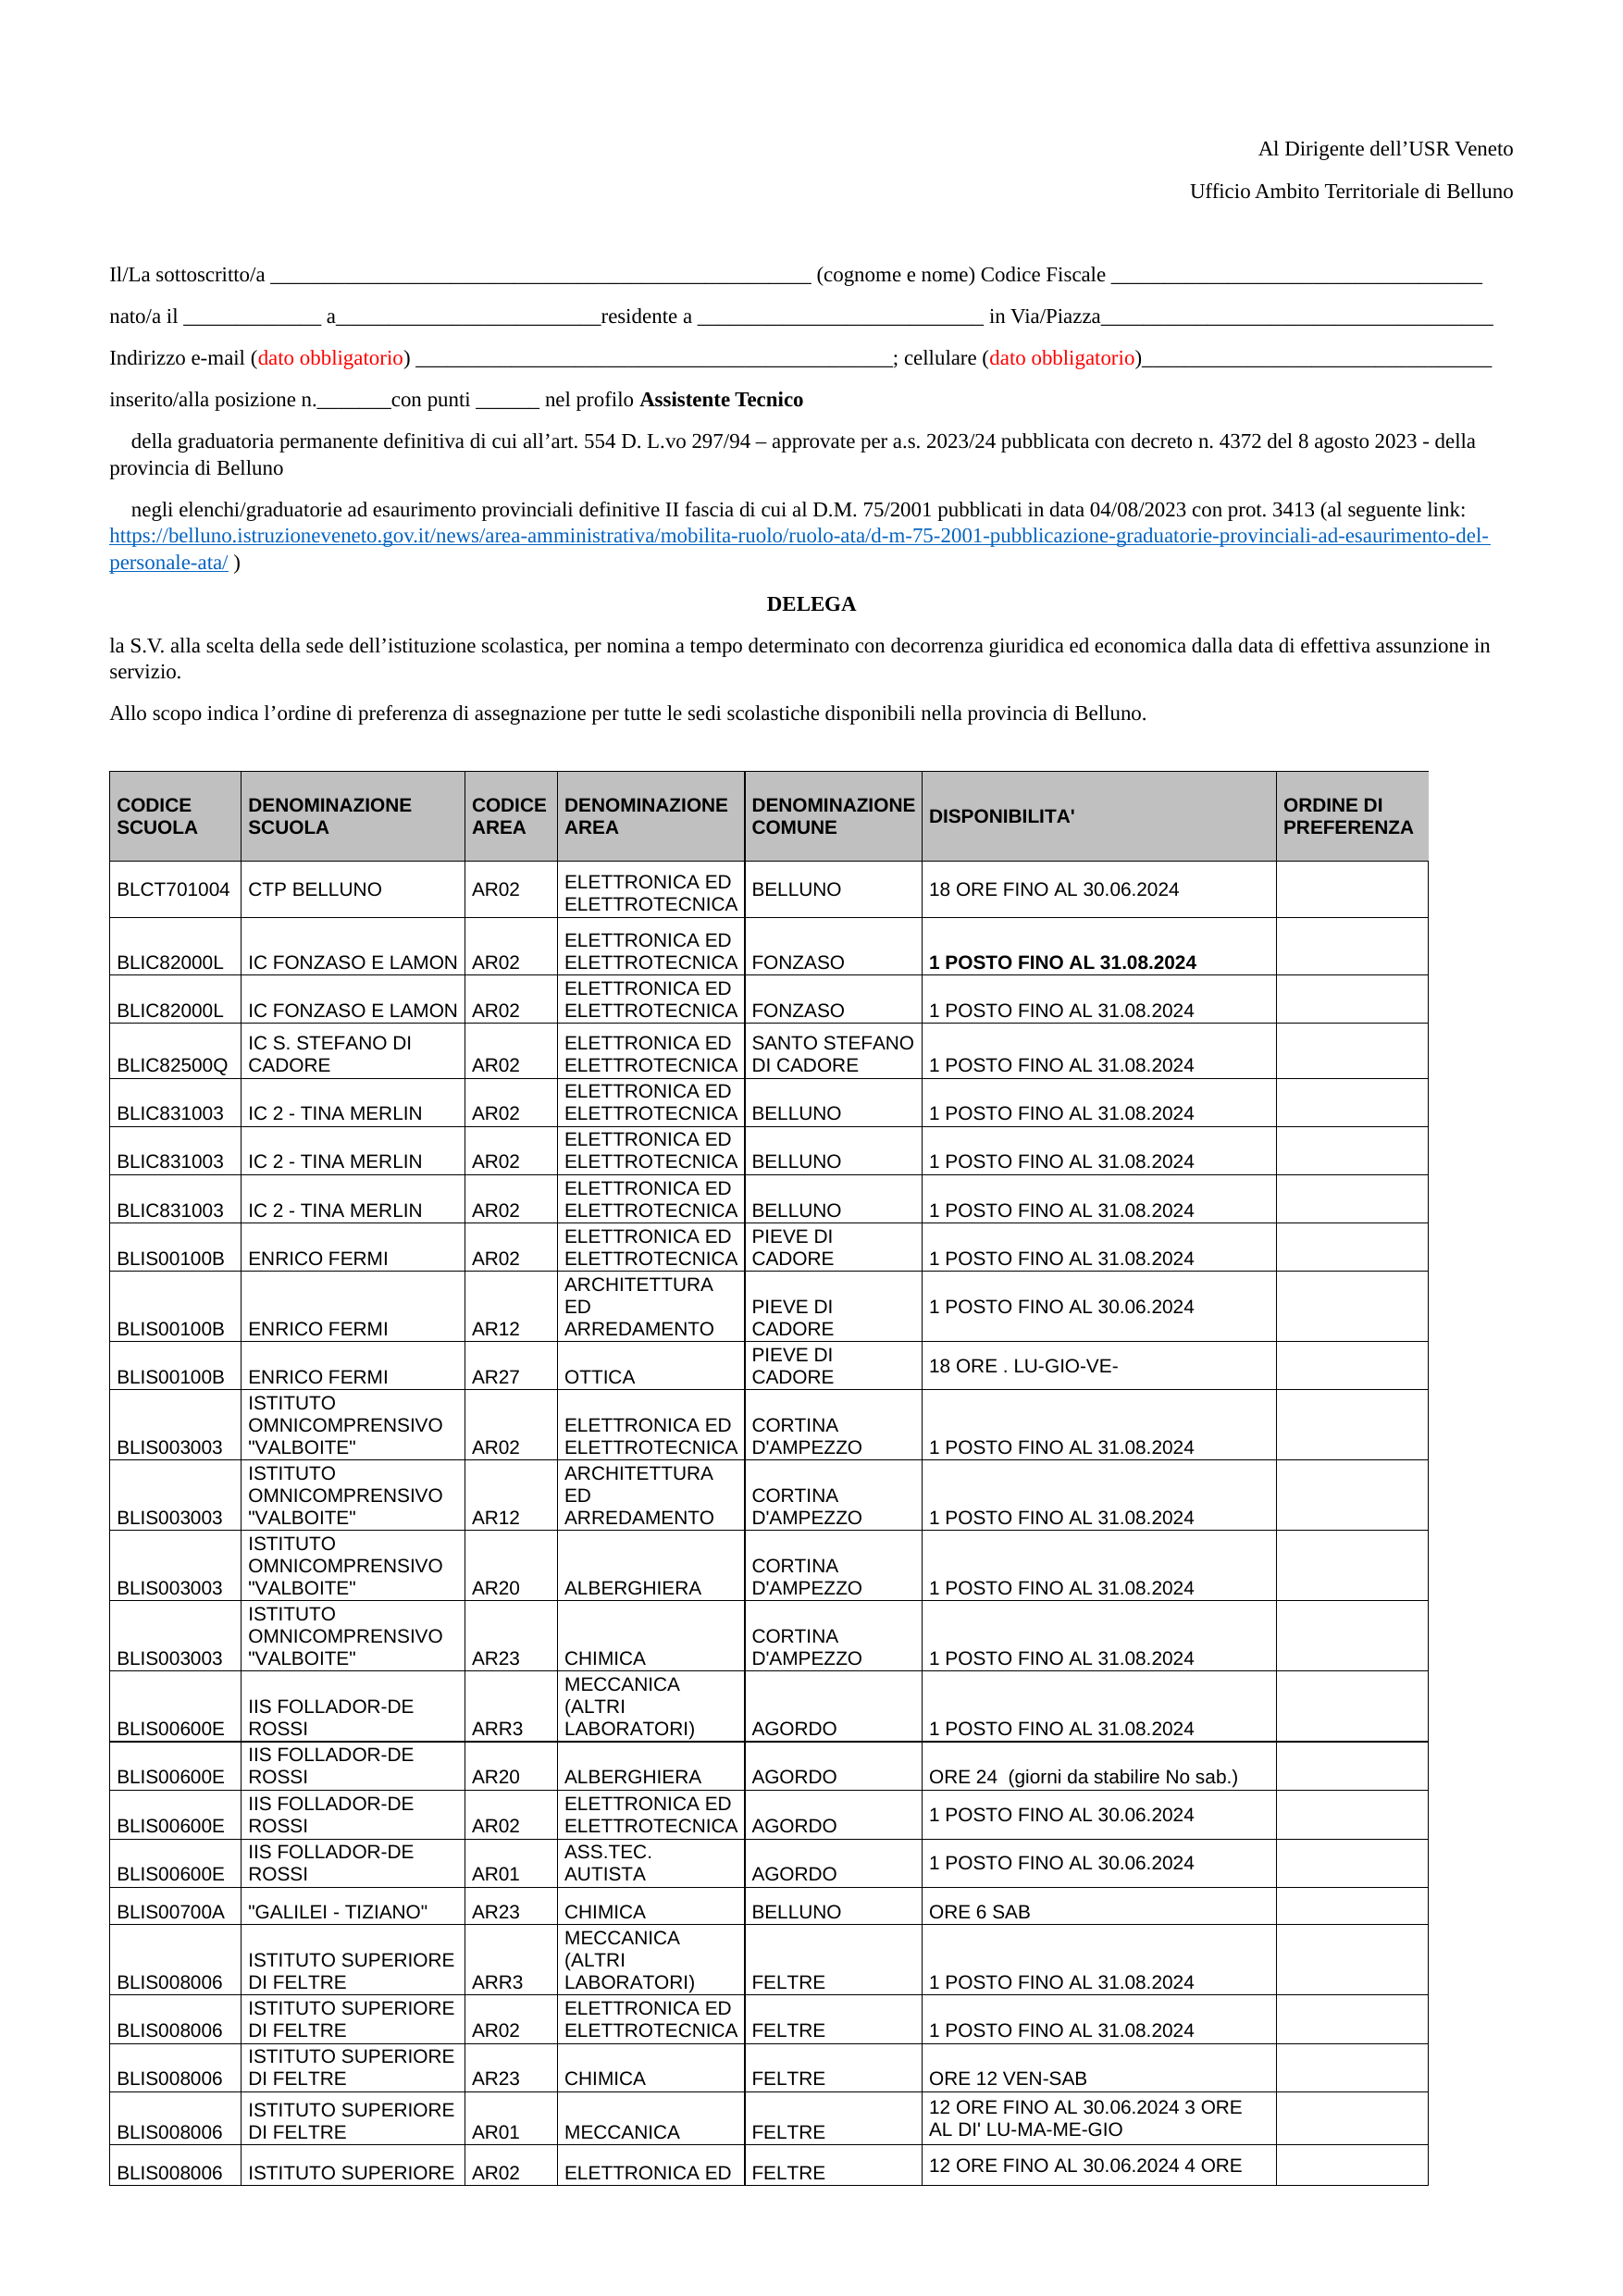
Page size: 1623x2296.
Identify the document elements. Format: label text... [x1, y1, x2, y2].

table_cell [1277, 1888, 1428, 1924]
table_cell BLIS00600E [110, 1840, 241, 1887]
table_cell IIS FOLLADOR-DE ROSSI [242, 1671, 465, 1741]
table_cell IIS FOLLADOR-DE ROSSI [242, 1743, 465, 1789]
table_cell [1277, 1127, 1428, 1174]
table_cell ARR3 [465, 1671, 557, 1741]
table_cell 1 POSTO FINO AL 31.08.2024 [923, 1460, 1276, 1530]
table_cell 1 POSTO FINO AL 31.08.2024 [923, 918, 1276, 974]
table_cell BLIS008006 [110, 2145, 241, 2185]
table_cell ELETTRONICA ED ELETTROTECNICA [558, 1175, 744, 1222]
text Al Dirigente dell’USR Veneto [109, 137, 1514, 161]
table_cell BLIS00100B [110, 1223, 241, 1271]
table_cell BLIS003003 [110, 1601, 241, 1670]
table_header DENOMINAZIONE SCUOLA [242, 772, 465, 861]
text inserito/alla posizione n._______con punti ______ nel profilo Assistente Tecnico [109, 387, 1514, 411]
table_cell BLCT701004 [110, 862, 241, 917]
table_cell ISTITUTO SUPERIORE DI FELTRE [242, 2044, 465, 2091]
table_cell ASS.TEC. AUTISTA [558, 1840, 744, 1887]
table_cell PIEVE DI CADORE [746, 1342, 922, 1389]
table_cell ORE 6 SAB [923, 1888, 1276, 1924]
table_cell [923, 2145, 1276, 2185]
table_cell IC 2 - TINA MERLIN [242, 1127, 465, 1174]
table_cell AR23 [465, 1888, 557, 1924]
table_cell AR12 [465, 1460, 557, 1530]
table_cell IC FONZASO E LAMON [242, 918, 465, 974]
table_cell FELTRE [746, 2044, 922, 2091]
table_cell ELETTRONICA ED ELETTROTECNICA [558, 1127, 744, 1174]
text  della graduatoria permanente definitiva di cui all’art. 554 D. L.vo 297/94 – approvate per a.s. 2023/24 pubblicata con decreto n. 4372 del 8 agosto 2023 - della provincia di Belluno [109, 428, 1514, 479]
table_cell AGORDO [746, 1743, 922, 1789]
table_cell CHIMICA [558, 1888, 744, 1924]
table_cell AR23 [465, 2044, 557, 2091]
table_cell [1277, 1531, 1428, 1600]
table_cell [1277, 1390, 1428, 1459]
table_cell BLIS00100B [110, 1342, 241, 1389]
table_cell PIEVE DI CADORE [746, 1223, 922, 1271]
table_cell AR01 [465, 2092, 557, 2144]
table_cell AR01 [465, 1840, 557, 1887]
text DELEGA [109, 591, 1514, 615]
table_cell BLIC82000L [110, 975, 241, 1023]
table_cell [1277, 1791, 1428, 1839]
table_cell BLIC82000L [110, 918, 241, 974]
table_header DISPONIBILITA' [923, 772, 1276, 861]
table_cell CORTINA D'AMPEZZO [746, 1601, 922, 1670]
table_cell ELETTRONICA ED ELETTROTECNICA [558, 1079, 744, 1126]
table_cell BELLUNO [746, 1888, 922, 1924]
table_header DENOMINAZIONE COMUNE [746, 772, 922, 861]
table_cell IC FONZASO E LAMON [242, 975, 465, 1023]
table_cell BLIS003003 [110, 1531, 241, 1600]
table_cell FELTRE [746, 1925, 922, 1994]
table_cell ALBERGHIERA [558, 1531, 744, 1600]
table_cell CORTINA D'AMPEZZO [746, 1460, 922, 1530]
table_cell 1 POSTO FINO AL 31.08.2024 [923, 1531, 1276, 1600]
table_cell [1277, 1995, 1428, 2042]
table_cell AR20 [465, 1531, 557, 1600]
table_cell FONZASO [746, 918, 922, 974]
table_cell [923, 2092, 1276, 2144]
table_cell 1 POSTO FINO AL 31.08.2024 [923, 1390, 1276, 1459]
table_cell [1277, 1024, 1428, 1078]
table_cell AR02 [465, 862, 557, 917]
table_cell 1 POSTO FINO AL 31.08.2024 [923, 1175, 1276, 1222]
table_cell IC 2 - TINA MERLIN [242, 1079, 465, 1126]
table_cell [1277, 1925, 1428, 1994]
table_cell 1 POSTO FINO AL 31.08.2024 [923, 1127, 1276, 1174]
table_cell MECCANICA (ALTRI LABORATORI) [558, 1671, 744, 1741]
table_cell ALBERGHIERA [558, 1743, 744, 1789]
table_cell 1 POSTO FINO AL 31.08.2024 [923, 1925, 1276, 1994]
table_cell BLIS008006 [110, 1925, 241, 1994]
table_cell ENRICO FERMI [242, 1342, 465, 1389]
text Il/La sottoscritto/a ___________________________________________________ (cognome e nome) Codice Fiscale ___________________________________ [109, 262, 1514, 286]
table_cell [1277, 2145, 1428, 2185]
table_cell AR02 [465, 1175, 557, 1222]
table_cell [1277, 1175, 1428, 1222]
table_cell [242, 2092, 465, 2144]
table_cell BLIS008006 [110, 2044, 241, 2091]
table_cell 18 ORE FINO AL 30.06.2024 [923, 862, 1276, 917]
table_cell ELETTRONICA ED ELETTROTECNICA [558, 1024, 744, 1078]
table_cell CORTINA D'AMPEZZO [746, 1531, 922, 1600]
table_cell BLIS003003 [110, 1460, 241, 1530]
table_cell CHIMICA [558, 1601, 744, 1670]
table_cell AR02 [465, 975, 557, 1023]
table_cell ELETTRONICA ED ELETTROTECNICA [558, 1995, 744, 2042]
table_cell AR12 [465, 1272, 557, 1341]
table_cell AR20 [465, 1743, 557, 1789]
table_cell BELLUNO [746, 862, 922, 917]
table_cell [1277, 1671, 1428, 1741]
table_header DENOMINAZIONE AREA [558, 772, 744, 861]
table_cell IIS FOLLADOR-DE ROSSI [242, 1840, 465, 1887]
table_cell BLIS003003 [110, 1390, 241, 1459]
table_cell 1 POSTO FINO AL 31.08.2024 [923, 1601, 1276, 1670]
table_cell BELLUNO [746, 1175, 922, 1222]
table_cell 18 ORE . LU-GIO-VE- [923, 1342, 1276, 1389]
table_cell MECCANICA [558, 2092, 744, 2144]
table_cell ISTITUTO OMNICOMPRENSIVO "VALBOITE" [242, 1460, 465, 1530]
table_cell [1277, 1079, 1428, 1126]
table_cell ELETTRONICA ED ELETTROTECNICA [558, 1791, 744, 1839]
table_cell 1 POSTO FINO AL 31.08.2024 [923, 1079, 1276, 1126]
table_cell ISTITUTO SUPERIORE DI FELTRE [242, 1925, 465, 1994]
table_cell 1 POSTO FINO AL 31.08.2024 [923, 1671, 1276, 1741]
table_cell "GALILEI - TIZIANO" [242, 1888, 465, 1924]
table_cell AGORDO [746, 1791, 922, 1839]
table_cell 1 POSTO FINO AL 31.08.2024 [923, 1024, 1276, 1078]
table_cell AR02 [465, 2145, 557, 2185]
table_cell BLIS00700A [110, 1888, 241, 1924]
table_cell ELETTRONICA ED ELETTROTECNICA [558, 918, 744, 974]
table_cell 1 POSTO FINO AL 30.06.2024 [923, 1272, 1276, 1341]
table_cell 1 POSTO FINO AL 31.08.2024 [923, 1223, 1276, 1271]
table_cell BLIS00600E [110, 1743, 241, 1789]
table_cell BLIS00600E [110, 1671, 241, 1741]
table_cell [1277, 918, 1428, 974]
table_cell ARCHITETTURA ED ARREDAMENTO [558, 1272, 744, 1341]
table_cell OTTICA [558, 1342, 744, 1389]
table_cell BLIC831003 [110, 1175, 241, 1222]
text Indirizzo e-mail (dato obbligatorio) _____________________________________________; cellulare (dato obbligatorio)_________________________________ [109, 345, 1514, 369]
table_cell FELTRE [746, 2145, 922, 2185]
table_cell ORE 24 (giorni da stabilire No sab.) [923, 1743, 1276, 1789]
table_cell ARR3 [465, 1925, 557, 1994]
table_header ORDINE DI PREFERENZA [1277, 772, 1429, 861]
table_cell [1277, 975, 1428, 1023]
table_cell FELTRE [746, 2092, 922, 2144]
table_cell BLIS00600E [110, 1791, 241, 1839]
table_cell FONZASO [746, 975, 922, 1023]
table_cell AR02 [465, 1995, 557, 2042]
table_cell [1277, 1840, 1428, 1887]
table_cell AR02 [465, 1079, 557, 1126]
table_cell IC 2 - TINA MERLIN [242, 1175, 465, 1222]
table_cell 1 POSTO FINO AL 31.08.2024 [923, 1995, 1276, 2042]
table_cell ELETTRONICA ED ELETTROTECNICA [558, 862, 744, 917]
table_cell AR02 [465, 1024, 557, 1078]
table_cell [1277, 2044, 1428, 2091]
text Ufficio Ambito Territoriale di Belluno [109, 179, 1514, 203]
table_cell ENRICO FERMI [242, 1223, 465, 1271]
table_cell AR23 [465, 1601, 557, 1670]
table_cell BLIS00100B [110, 1272, 241, 1341]
table_cell 1 POSTO FINO AL 30.06.2024 [923, 1840, 1276, 1887]
table_cell 1 POSTO FINO AL 30.06.2024 [923, 1791, 1276, 1839]
table_header CODICE AREA [465, 772, 557, 861]
table_cell [1277, 1743, 1428, 1789]
table_cell CHIMICA [558, 2044, 744, 2091]
table_cell SANTO STEFANO DI CADORE [746, 1024, 922, 1078]
table_cell CORTINA D'AMPEZZO [746, 1390, 922, 1459]
table_cell BLIC831003 [110, 1127, 241, 1174]
table_cell FELTRE [746, 1995, 922, 2042]
text la S.V. alla scelta della sede dell’istituzione scolastica, per nomina a tempo determinato con decorrenza giuridica ed economica dalla data di effettiva assunzione in servizio. [109, 633, 1514, 684]
table_cell ELETTRONICA ED ELETTROTECNICA [558, 1223, 744, 1271]
table_cell BELLUNO [746, 1127, 922, 1174]
table_cell ISTITUTO SUPERIORE DI FELTRE [242, 1995, 465, 2042]
table_cell BLIC831003 [110, 1079, 241, 1126]
table_cell AR02 [465, 918, 557, 974]
table_cell AR27 [465, 1342, 557, 1389]
table_cell BLIC82500Q [110, 1024, 241, 1078]
table_cell AR02 [465, 1127, 557, 1174]
table_cell AR02 [465, 1223, 557, 1271]
table_cell BELLUNO [746, 1079, 922, 1126]
table_cell AR02 [465, 1390, 557, 1459]
text Allo scopo indica l’ordine di preferenza di assegnazione per tutte le sedi scolastiche disponibili nella provincia di Belluno. [109, 701, 1514, 753]
table_cell [1277, 1223, 1428, 1271]
table_cell MECCANICA (ALTRI LABORATORI) [558, 1925, 744, 1994]
table_cell [1277, 2092, 1428, 2144]
table_cell ELETTRONICA ED ELETTROTECNICA [558, 1390, 744, 1459]
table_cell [558, 2145, 744, 2185]
table_cell BLIS008006 [110, 2092, 241, 2144]
table_cell IIS FOLLADOR-DE ROSSI [242, 1791, 465, 1839]
table_cell [1277, 1460, 1428, 1530]
table_cell ENRICO FERMI [242, 1272, 465, 1341]
table_cell ARCHITETTURA ED ARREDAMENTO [558, 1460, 744, 1530]
table_cell 1 POSTO FINO AL 31.08.2024 [923, 975, 1276, 1023]
table_cell PIEVE DI CADORE [746, 1272, 922, 1341]
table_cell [242, 2145, 465, 2185]
table_cell ISTITUTO OMNICOMPRENSIVO "VALBOITE" [242, 1601, 465, 1670]
table_cell ORE 12 VEN-SAB [923, 2044, 1276, 2091]
text nato/a il _____________ a_________________________residente a ___________________________ in Via/Piazza_____________________________________ [109, 304, 1514, 328]
table_cell BLIS008006 [110, 1995, 241, 2042]
table_cell ELETTRONICA ED ELETTROTECNICA [558, 975, 744, 1023]
table_cell ISTITUTO OMNICOMPRENSIVO "VALBOITE" [242, 1531, 465, 1600]
table_cell IC S. STEFANO DI CADORE [242, 1024, 465, 1078]
table_cell [1277, 1272, 1428, 1341]
table_cell [1277, 1342, 1428, 1389]
table_cell AGORDO [746, 1671, 922, 1741]
table_cell AR02 [465, 1791, 557, 1839]
table_cell [1277, 862, 1428, 917]
text  negli elenchi/graduatorie ad esaurimento provinciali definitive II fascia di cui al D.M. 75/2001 pubblicati in data 04/08/2023 con prot. 3413 (al seguente link: https://belluno.istruzioneveneto.gov.it/news/area-amministrativa/mobilita-ruolo/ruolo-ata/d-m-75-2001-pubblicazione-graduatorie-provinciali-ad-esaurimento-del-personale-ata/ ) [109, 497, 1514, 574]
table_cell CTP BELLUNO [242, 862, 465, 917]
table_cell ISTITUTO OMNICOMPRENSIVO "VALBOITE" [242, 1390, 465, 1459]
table_header CODICE SCUOLA [110, 772, 241, 861]
table_cell [1277, 1601, 1428, 1670]
table_cell AGORDO [746, 1840, 922, 1887]
